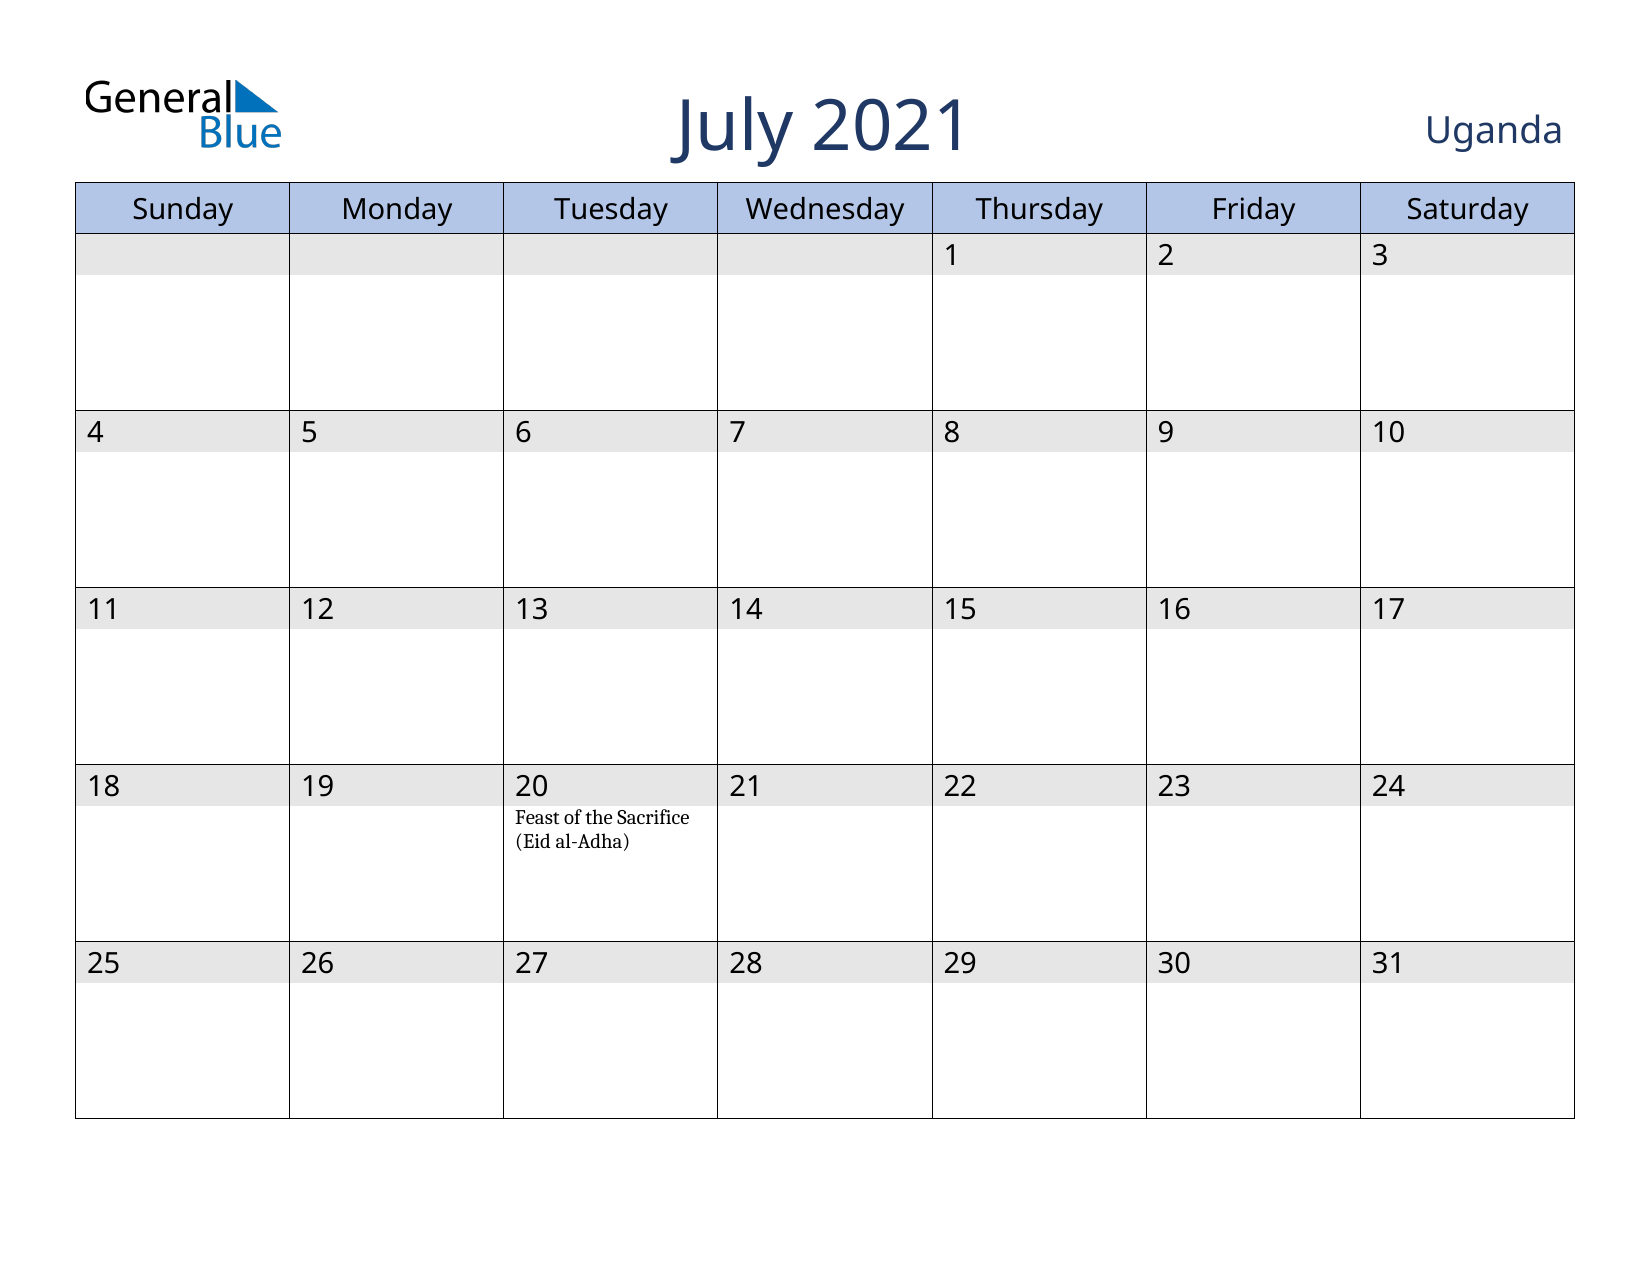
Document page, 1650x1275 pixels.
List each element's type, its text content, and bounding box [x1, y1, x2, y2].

table_cell [1147, 452, 1360, 587]
table_cell 12 [290, 588, 503, 629]
table_cell [1361, 806, 1574, 941]
table_cell 26 [290, 942, 503, 983]
table_cell 21 [718, 765, 932, 806]
table_cell 22 [933, 765, 1146, 806]
table_cell [1361, 275, 1574, 410]
table_cell [933, 452, 1146, 587]
table_cell [718, 629, 932, 764]
table_cell [1147, 275, 1360, 410]
table_cell 30 [1147, 942, 1360, 983]
table_cell 8 [933, 411, 1146, 452]
table_cell 14 [718, 588, 932, 629]
table_cell 27 [504, 942, 717, 983]
table_cell [1147, 629, 1360, 764]
table_cell [933, 806, 1146, 941]
table_header July 2021 [504, 75, 1146, 182]
table_cell [504, 983, 717, 1118]
table_cell 19 [290, 765, 503, 806]
table_cell [1147, 983, 1360, 1118]
table_cell [290, 275, 503, 410]
table_cell [1361, 629, 1574, 764]
table_cell Sunday [76, 183, 289, 233]
table_cell [290, 234, 503, 275]
table_cell [504, 629, 717, 764]
table_cell [933, 983, 1146, 1118]
table_cell Thursday [933, 183, 1146, 233]
table_cell [76, 452, 289, 587]
table_cell [504, 452, 717, 587]
table_cell [290, 983, 503, 1118]
table_cell [718, 234, 932, 275]
table_cell 16 [1147, 588, 1360, 629]
table_cell 24 [1361, 765, 1574, 806]
table_cell 4 [76, 411, 289, 452]
table_cell 13 [504, 588, 717, 629]
table_cell Tuesday [504, 183, 717, 233]
table_cell [504, 234, 717, 275]
picture [86, 80, 281, 148]
table_cell 20 [504, 765, 717, 806]
table_cell [718, 452, 932, 587]
table_cell 2 [1147, 234, 1360, 275]
table_cell [76, 629, 289, 764]
table_cell 5 [290, 411, 503, 452]
table_cell [718, 983, 932, 1118]
table_cell [290, 452, 503, 587]
table_cell Friday [1147, 183, 1360, 233]
table_cell [76, 234, 289, 275]
table_cell 15 [933, 588, 1146, 629]
table_cell [290, 806, 503, 941]
table_cell 6 [504, 411, 717, 452]
table_cell Wednesday [718, 183, 932, 233]
table_cell [76, 983, 289, 1118]
table_cell 29 [933, 942, 1146, 983]
table_cell 9 [1147, 411, 1360, 452]
table_cell 31 [1361, 942, 1574, 983]
table_cell [1361, 452, 1574, 587]
table_cell 1 [933, 234, 1146, 275]
table_cell [1147, 806, 1360, 941]
table_cell [933, 629, 1146, 764]
table_cell [290, 629, 503, 764]
table_cell 17 [1361, 588, 1574, 629]
table_cell 28 [718, 942, 932, 983]
table_cell 10 [1361, 411, 1574, 452]
table_cell Feast of the Sacrifice (Eid al-Adha) [504, 806, 717, 941]
table_cell Saturday [1361, 183, 1574, 233]
table_cell [76, 275, 289, 410]
table_cell [718, 275, 932, 410]
table_cell 3 [1361, 234, 1574, 275]
table_header [76, 75, 503, 182]
table_cell 7 [718, 411, 932, 452]
table_cell [933, 275, 1146, 410]
table_cell [1361, 983, 1574, 1118]
table_cell [718, 806, 932, 941]
table_cell [504, 275, 717, 410]
table_cell 25 [76, 942, 289, 983]
table_cell 11 [76, 588, 289, 629]
table_cell 23 [1147, 765, 1360, 806]
table_header Uganda [1146, 75, 1574, 182]
table_cell 18 [76, 765, 289, 806]
table_cell Monday [290, 183, 503, 233]
table_cell [76, 806, 289, 941]
